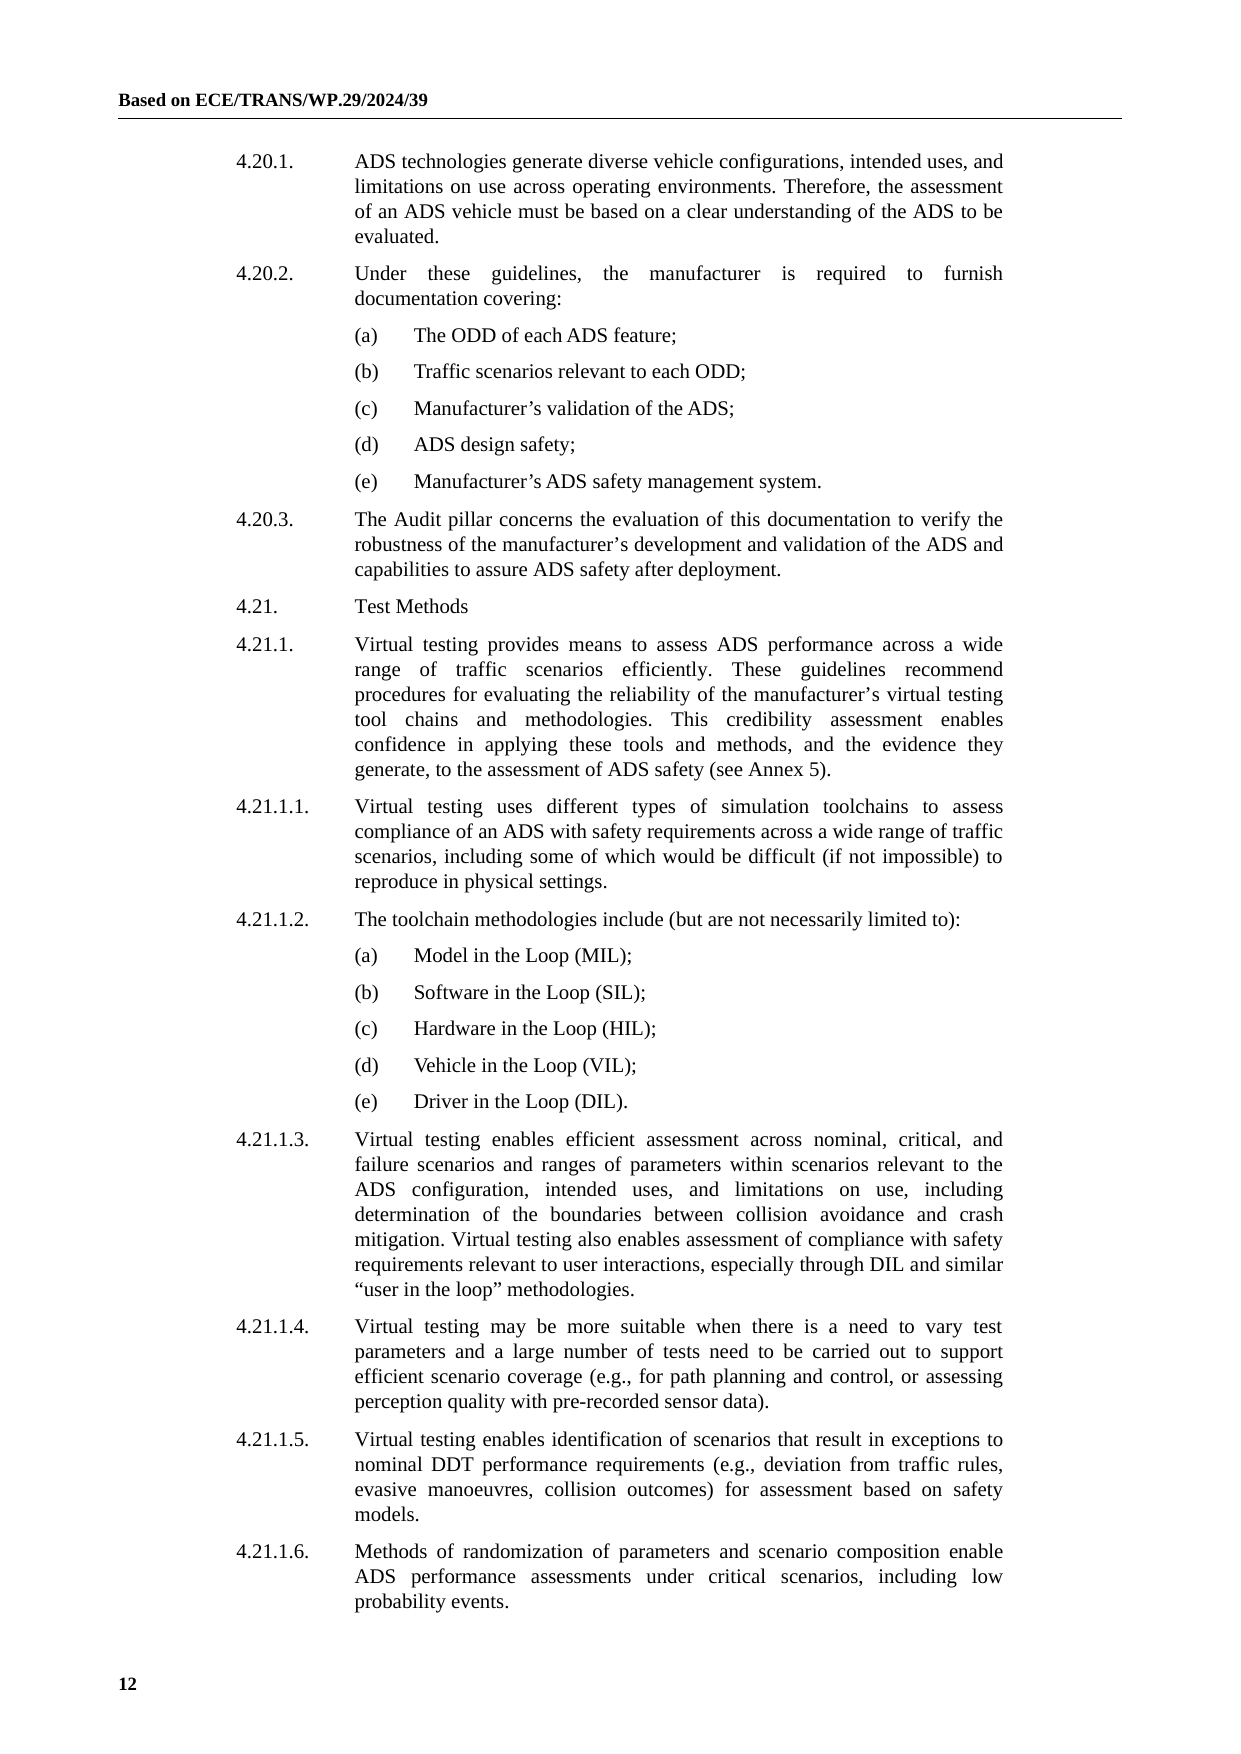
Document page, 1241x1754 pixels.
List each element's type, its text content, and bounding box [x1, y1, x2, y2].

text 4.21.1.2. The toolchain methodologies include (but are not necessarily limited to): [236, 906, 1004, 931]
text 4.20.2. Under these guidelines, the manufacturer is required to furnish documentation covering: [236, 260, 1004, 310]
list Traffic scenarios relevant to each ODD; [354, 359, 1004, 383]
list Software in the Loop (SIL); [354, 979, 1004, 1004]
list Hardware in the Loop (HIL); [354, 1016, 1004, 1040]
text 4.21.1.4. Virtual testing may be more suitable when there is a need to vary test parameters and a large number of tests need to be carried out to support efficient scenario coverage (e.g., for path planning and control, or assessing perception quality with pre-recorded sensor data). [236, 1313, 1004, 1413]
list Manufacturer’s ADS safety management system. [354, 469, 1004, 493]
text 4.21.1.1. Virtual testing uses different types of simulation toolchains to assess compliance of an ADS with safety requirements across a wide range of traffic scenarios, including some of which would be difficult (if not impossible) to reproduce in physical settings. [236, 793, 1004, 893]
text 4.20.1. ADS technologies generate diverse vehicle configurations, intended uses, and limitations on use across operating environments. Therefore, the assessment of an ADS vehicle must be based on a clear understanding of the ADS to be evaluated. [236, 148, 1004, 248]
text 4.21.1.3. Virtual testing enables efficient assessment across nominal, critical, and failure scenarios and ranges of parameters within scenarios relevant to the ADS configuration, intended uses, and limitations on use, including determination of the boundaries between collision avoidance and crash mitigation. Virtual testing also enables assessment of compliance with safety requirements relevant to user interactions, especially through DIL and similar “user in the loop” methodologies. [236, 1126, 1004, 1301]
list Vehicle in the Loop (VIL); [354, 1053, 1004, 1077]
text 4.21.1.6. Methods of randomization of parameters and scenario composition enable ADS performance assessments under critical scenarios, including low probability events. [236, 1538, 1004, 1613]
text 4.20.3. The Audit pillar concerns the evaluation of this documentation to verify the robustness of the manufacturer’s development and validation of the ADS and capabilities to assure ADS safety after deployment. [236, 506, 1004, 581]
list Manufacturer’s validation of the ADS; [354, 396, 1004, 420]
text 4.21. Test Methods [236, 593, 1004, 618]
text 4.21.1.5. Virtual testing enables identification of scenarios that result in exceptions to nominal DDT performance requirements (e.g., deviation from traffic rules, evasive manoeuvres, collision outcomes) for assessment based on safety models. [236, 1426, 1004, 1526]
list Driver in the Loop (DIL). [354, 1089, 1004, 1113]
text 4.21.1. Virtual testing provides means to assess ADS performance across a wide range of traffic scenarios efficiently. These guidelines recommend procedures for evaluating the reliability of the manufacturer’s virtual testing tool chains and methodologies. This credibility assessment enables confidence in applying these tools and methods, and the evidence they generate, to the assessment of ADS safety (see Annex 5). [236, 631, 1004, 781]
list ADS design safety; [354, 432, 1004, 456]
list The ODD of each ADS feature; [354, 323, 1004, 347]
list Model in the Loop (MIL); [354, 943, 1004, 967]
